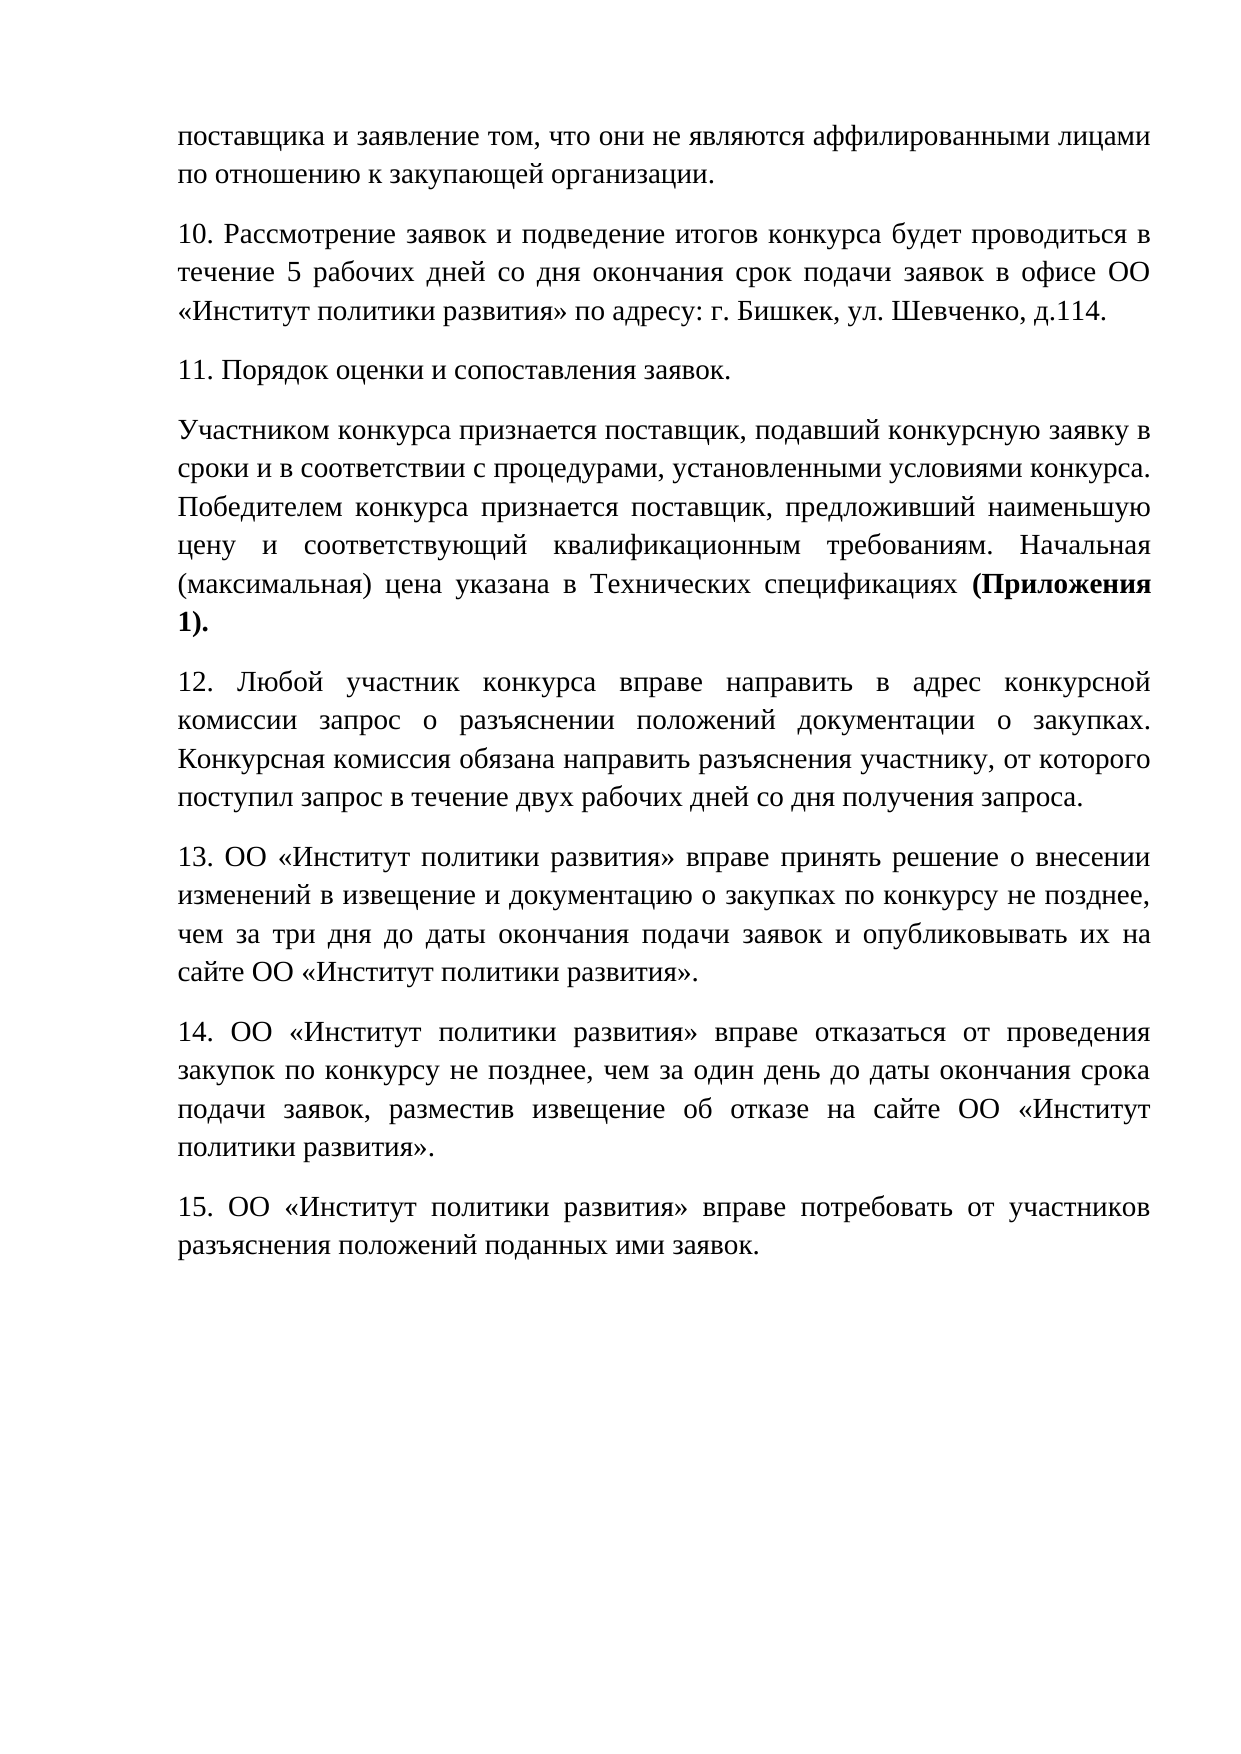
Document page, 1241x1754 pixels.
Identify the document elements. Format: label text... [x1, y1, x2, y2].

text 14. ОО «Институт политики развития» вправе отказаться от проведения закупок по конкурсу не позднее, чем за один день до даты окончания срока подачи заявок, разместив извещение об отказе на сайте ОО «Институт политики развития». [177, 1014, 1152, 1163]
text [177, 118, 1152, 190]
text 11. Порядок оценки и сопоставления заявок. [177, 352, 1152, 386]
text Участником конкурса признается поставщик, подавший конкурсную заявку в сроки и в соответствии с процедурами, установленными условиями конкурса. Победителем конкурса признается поставщик, предложивший наименьшую цену и соответствующий квалификационным требованиям. Начальная (максимальная) цена указана в Технических спецификациях (Приложения 1). [177, 412, 1152, 638]
text 12. Любой участник конкурса вправе направить в адрес конкурсной комиссии запрос о разъяснении положений документации о закупках. Конкурсная комиссия обязана направить разъяснения участнику, от которого поступил запрос в течение двух рабочих дней со дня получения запроса. [177, 664, 1152, 813]
text 10. Рассмотрение заявок и подведение итогов конкурса будет проводиться в течение 5 рабочих дней со дня окончания срок подачи заявок в офисе ОО «Институт политики развития» по адресу: г. Бишкек, ул. Шевченко, д.114. [177, 216, 1152, 327]
text 13. ОО «Институт политики развития» вправе принять решение о внесении изменений в извещение и документацию о закупках по конкурсу не позднее, чем за три дня до даты окончания подачи заявок и опубликовывать их на сайте ОО «Институт политики развития». [177, 839, 1152, 988]
text 15. ОО «Институт политики развития» вправе потребовать от участников разъяснения положений поданных ими заявок. [177, 1189, 1152, 1261]
